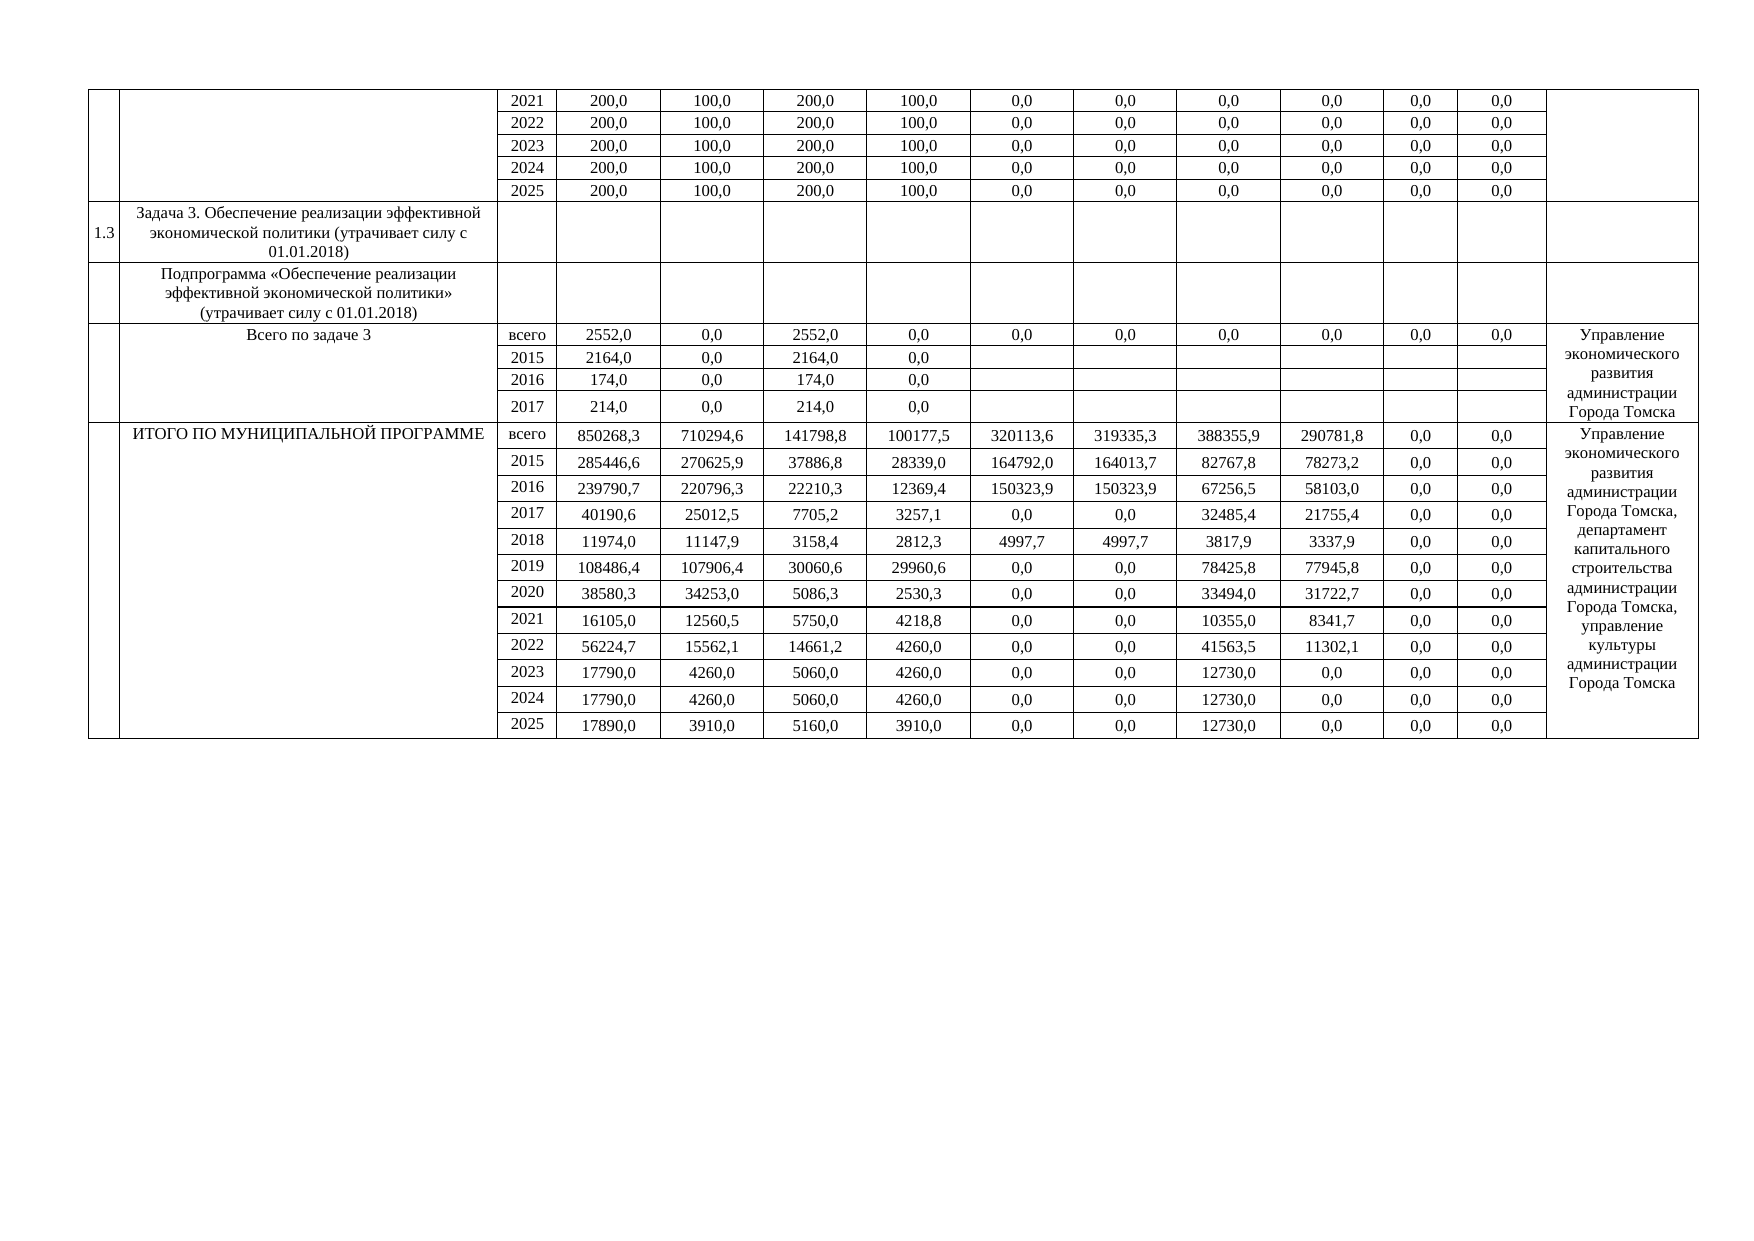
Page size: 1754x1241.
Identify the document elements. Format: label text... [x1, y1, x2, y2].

table_cell 16105,0 [557, 608, 660, 633]
table_cell 100,0 [867, 157, 970, 179]
table_cell 4997,7 [1074, 529, 1176, 554]
table_cell 0,0 [1458, 660, 1546, 686]
table_cell 37886,8 [764, 449, 866, 475]
table_cell 4260,0 [661, 660, 763, 686]
table_cell 0,0 [1384, 634, 1457, 659]
table_cell [1458, 391, 1546, 422]
table_cell 56224,7 [557, 634, 660, 659]
table_cell 100,0 [661, 135, 763, 156]
table_cell 5060,0 [764, 687, 866, 712]
table_cell [1384, 346, 1457, 368]
table_cell 2017 [498, 391, 556, 422]
table_cell 34253,0 [661, 581, 763, 606]
table_cell 0,0 [971, 157, 1073, 179]
table_cell 1.3 [89, 202, 119, 262]
table_cell 0,0 [1281, 687, 1383, 712]
table_cell 0,0 [971, 687, 1073, 712]
table_cell 2022 [498, 112, 556, 134]
table_cell 0,0 [971, 660, 1073, 686]
table_cell [867, 263, 970, 323]
table_cell 21755,4 [1281, 502, 1383, 527]
table_cell 0,0 [971, 180, 1073, 201]
table_cell [1177, 369, 1280, 390]
table_cell 2023 [498, 135, 556, 156]
table_cell 100,0 [661, 90, 763, 111]
table_cell 214,0 [557, 391, 660, 422]
table_cell 0,0 [1384, 581, 1457, 606]
table_cell всего [498, 324, 556, 345]
table_cell 0,0 [1177, 324, 1280, 345]
table_cell 100,0 [867, 90, 970, 111]
table_cell [557, 263, 660, 323]
table_cell Задача 3. Обеспечение реализации эффективной экономической политики (утрачивает силу с 01.01.2018) [120, 202, 497, 262]
table_cell 12560,5 [661, 608, 763, 633]
table_cell 710294,6 [661, 423, 763, 448]
table_cell [89, 263, 119, 323]
table_cell 0,0 [1177, 157, 1280, 179]
table_cell [1074, 346, 1176, 368]
table_cell 0,0 [1458, 608, 1546, 633]
table_cell 0,0 [1074, 90, 1176, 111]
table_cell 200,0 [764, 112, 866, 134]
table_cell 0,0 [1074, 687, 1176, 712]
table_cell 0,0 [1458, 324, 1546, 345]
table_cell 2530,3 [867, 581, 970, 606]
table_cell 107906,4 [661, 555, 763, 580]
table_cell 0,0 [1074, 660, 1176, 686]
table_cell 5086,3 [764, 581, 866, 606]
table_cell 2812,3 [867, 529, 970, 554]
table_cell 0,0 [1074, 634, 1176, 659]
table_cell 0,0 [1281, 135, 1383, 156]
table_cell 2025 [498, 180, 556, 201]
table_cell 2016 [498, 369, 556, 390]
table_cell 0,0 [661, 369, 763, 390]
table_cell 0,0 [1384, 449, 1457, 475]
table_cell 0,0 [1384, 476, 1457, 501]
table_cell 0,0 [1458, 180, 1546, 201]
table_cell 164792,0 [971, 449, 1073, 475]
table_cell 0,0 [1281, 112, 1383, 134]
table_cell 2552,0 [764, 324, 866, 345]
table_cell 200,0 [557, 90, 660, 111]
table_cell 0,0 [1458, 157, 1546, 179]
table_cell [1458, 263, 1546, 323]
table_cell 200,0 [764, 157, 866, 179]
table_cell 2015 [498, 346, 556, 368]
table_cell 0,0 [1281, 180, 1383, 201]
table_cell ИТОГО ПО МУНИЦИПАЛЬНОЙ ПРОГРАММЕ [120, 423, 497, 738]
table_cell 4260,0 [867, 687, 970, 712]
table_cell 2022 [498, 634, 556, 659]
table_cell 850268,3 [557, 423, 660, 448]
table_cell 3257,1 [867, 502, 970, 527]
table_cell [1281, 391, 1383, 422]
table_cell 0,0 [1384, 135, 1457, 156]
table_cell 0,0 [661, 324, 763, 345]
table_cell 0,0 [971, 555, 1073, 580]
table_cell 200,0 [764, 135, 866, 156]
table_cell 0,0 [1384, 529, 1457, 554]
table_cell 2025 [498, 713, 556, 738]
table_cell 150323,9 [971, 476, 1073, 501]
table_cell 200,0 [557, 157, 660, 179]
table_cell 41563,5 [1177, 634, 1280, 659]
table_cell [1281, 263, 1383, 323]
table_cell 0,0 [1384, 423, 1457, 448]
table_cell 12730,0 [1177, 713, 1280, 738]
table_cell 2164,0 [557, 346, 660, 368]
table_cell 0,0 [1458, 90, 1546, 111]
table_cell 2018 [498, 529, 556, 554]
table_cell 5750,0 [764, 608, 866, 633]
table_cell 0,0 [1384, 555, 1457, 580]
table_cell 10355,0 [1177, 608, 1280, 633]
table_cell 2024 [498, 687, 556, 712]
table_cell 17790,0 [557, 687, 660, 712]
table_cell 0,0 [1384, 157, 1457, 179]
table_cell 22210,3 [764, 476, 866, 501]
table_cell [1458, 346, 1546, 368]
table_cell 0,0 [867, 369, 970, 390]
table_cell 67256,5 [1177, 476, 1280, 501]
table_cell [1177, 391, 1280, 422]
table_cell [1074, 391, 1176, 422]
table_cell 82767,8 [1177, 449, 1280, 475]
table_cell 0,0 [1074, 502, 1176, 527]
table_cell 0,0 [1177, 180, 1280, 201]
table_cell 15562,1 [661, 634, 763, 659]
table_cell [661, 202, 763, 262]
table_cell 11302,1 [1281, 634, 1383, 659]
table_cell 200,0 [557, 135, 660, 156]
table_cell 0,0 [661, 391, 763, 422]
table_cell 0,0 [971, 713, 1073, 738]
table_cell 8341,7 [1281, 608, 1383, 633]
table_cell 4260,0 [867, 634, 970, 659]
table_cell 0,0 [971, 634, 1073, 659]
table_cell [1458, 369, 1546, 390]
table_cell [1074, 202, 1176, 262]
table_cell [971, 369, 1073, 390]
table_cell 200,0 [557, 180, 660, 201]
table_cell 0,0 [1458, 529, 1546, 554]
table_cell 0,0 [867, 391, 970, 422]
table_cell 0,0 [971, 135, 1073, 156]
table_cell [971, 391, 1073, 422]
table_cell 0,0 [661, 346, 763, 368]
table_cell 0,0 [1384, 660, 1457, 686]
table_cell 0,0 [1074, 324, 1176, 345]
table_cell 0,0 [1074, 180, 1176, 201]
table_cell 0,0 [1074, 608, 1176, 633]
table_cell 0,0 [1458, 634, 1546, 659]
table_cell 33494,0 [1177, 581, 1280, 606]
table_cell 25012,5 [661, 502, 763, 527]
table_cell 0,0 [1384, 687, 1457, 712]
table_cell 2016 [498, 476, 556, 501]
table_cell 77945,8 [1281, 555, 1383, 580]
table_cell 32485,4 [1177, 502, 1280, 527]
table_cell 0,0 [1074, 713, 1176, 738]
table_cell 0,0 [1458, 687, 1546, 712]
table_cell 270625,9 [661, 449, 763, 475]
table_cell 12730,0 [1177, 660, 1280, 686]
table_cell 100,0 [661, 180, 763, 201]
table_cell 100,0 [867, 135, 970, 156]
table_cell [1177, 202, 1280, 262]
table_cell 28339,0 [867, 449, 970, 475]
table_cell 0,0 [1384, 713, 1457, 738]
table_cell [764, 202, 866, 262]
table_cell 2023 [498, 660, 556, 686]
table_cell [1384, 391, 1457, 422]
table_cell 0,0 [1177, 112, 1280, 134]
table_cell 108486,4 [557, 555, 660, 580]
table_cell 17890,0 [557, 713, 660, 738]
table_cell 5160,0 [764, 713, 866, 738]
table_cell 0,0 [1074, 135, 1176, 156]
table_cell [661, 263, 763, 323]
table_cell 2021 [498, 608, 556, 633]
table_cell 0,0 [1384, 112, 1457, 134]
table_cell 100,0 [661, 112, 763, 134]
table_cell [557, 202, 660, 262]
table_cell [498, 202, 556, 262]
table_cell 17790,0 [557, 660, 660, 686]
table_cell 0,0 [1384, 90, 1457, 111]
table_cell 0,0 [1458, 476, 1546, 501]
table_cell 29960,6 [867, 555, 970, 580]
table_cell 319335,3 [1074, 423, 1176, 448]
table_cell 150323,9 [1074, 476, 1176, 501]
table_cell 0,0 [1074, 157, 1176, 179]
table_cell [867, 202, 970, 262]
table_cell [1281, 369, 1383, 390]
table_cell 3337,9 [1281, 529, 1383, 554]
table_cell 7705,2 [764, 502, 866, 527]
table_cell 285446,6 [557, 449, 660, 475]
table_cell Подпрограмма «Обеспечение реализации эффективной экономической политики» (утрачивает силу с 01.01.2018) [120, 263, 497, 323]
table_cell Всего по задаче 3 [120, 324, 497, 422]
table_cell 3158,4 [764, 529, 866, 554]
table_cell 0,0 [1074, 112, 1176, 134]
table_cell 2019 [498, 555, 556, 580]
table_cell 4260,0 [661, 687, 763, 712]
table_cell 0,0 [1281, 660, 1383, 686]
table_cell 239790,7 [557, 476, 660, 501]
table_cell 5060,0 [764, 660, 866, 686]
table_cell [1384, 202, 1457, 262]
table_cell 0,0 [867, 324, 970, 345]
table_cell 100,0 [661, 157, 763, 179]
table_cell 12730,0 [1177, 687, 1280, 712]
table_cell 0,0 [1458, 555, 1546, 580]
table_cell [1074, 263, 1176, 323]
table_cell 2552,0 [557, 324, 660, 345]
table_cell 174,0 [764, 369, 866, 390]
table_cell 14661,2 [764, 634, 866, 659]
table_cell 30060,6 [764, 555, 866, 580]
table_cell 58103,0 [1281, 476, 1383, 501]
table_cell 40190,6 [557, 502, 660, 527]
table_cell 164013,7 [1074, 449, 1176, 475]
table_cell 174,0 [557, 369, 660, 390]
table_cell 2020 [498, 581, 556, 606]
table_cell 141798,8 [764, 423, 866, 448]
table_cell [1177, 263, 1280, 323]
table_cell 388355,9 [1177, 423, 1280, 448]
table_cell 0,0 [1384, 180, 1457, 201]
table_cell 12369,4 [867, 476, 970, 501]
table_cell [1458, 202, 1546, 262]
table_cell [971, 263, 1073, 323]
table_cell 4997,7 [971, 529, 1073, 554]
table_cell 0,0 [1458, 135, 1546, 156]
table_cell 2021 [498, 90, 556, 111]
table_cell 0,0 [971, 502, 1073, 527]
table_cell 0,0 [971, 112, 1073, 134]
table_cell [1547, 202, 1698, 262]
table_cell 100,0 [867, 180, 970, 201]
table_cell 200,0 [764, 180, 866, 201]
table_cell [1547, 263, 1698, 323]
table_cell 2164,0 [764, 346, 866, 368]
table_cell 0,0 [1458, 112, 1546, 134]
table_cell 220796,3 [661, 476, 763, 501]
table_cell 11974,0 [557, 529, 660, 554]
table_cell 3910,0 [867, 713, 970, 738]
table_cell Управление экономического развития администрации Города Томска, департамент капитального строительства администрации Города Томска, управление культуры администрации Города Томска [1547, 423, 1698, 738]
table_cell 4260,0 [867, 660, 970, 686]
table_cell 100177,5 [867, 423, 970, 448]
table_cell [971, 202, 1073, 262]
table_cell 0,0 [1384, 502, 1457, 527]
table_cell 31722,7 [1281, 581, 1383, 606]
table_cell 2024 [498, 157, 556, 179]
table_cell 0,0 [1281, 90, 1383, 111]
table_cell 0,0 [1281, 157, 1383, 179]
table_cell [89, 324, 119, 422]
table_cell 0,0 [1281, 324, 1383, 345]
table_cell 200,0 [764, 90, 866, 111]
table_cell [498, 263, 556, 323]
table_cell [1281, 202, 1383, 262]
table_cell 0,0 [971, 581, 1073, 606]
table_cell [1177, 346, 1280, 368]
table_cell 4218,8 [867, 608, 970, 633]
table_cell 320113,6 [971, 423, 1073, 448]
table_cell 0,0 [1458, 449, 1546, 475]
table_cell 0,0 [867, 346, 970, 368]
table_cell 0,0 [1458, 581, 1546, 606]
table_cell Управление экономического развития администрации Города Томска [1547, 324, 1698, 422]
table_cell 38580,3 [557, 581, 660, 606]
table_cell 0,0 [1384, 608, 1457, 633]
table_cell 3817,9 [1177, 529, 1280, 554]
table_cell всего [498, 423, 556, 448]
table_cell 2017 [498, 502, 556, 527]
table_cell 0,0 [1074, 555, 1176, 580]
table_cell [1384, 369, 1457, 390]
table_cell 100,0 [867, 112, 970, 134]
table_cell 0,0 [1384, 324, 1457, 345]
table_cell [1281, 346, 1383, 368]
table_cell 0,0 [1458, 502, 1546, 527]
table_cell 0,0 [1458, 423, 1546, 448]
table_cell 2015 [498, 449, 556, 475]
table_cell 0,0 [1177, 135, 1280, 156]
table_cell [1074, 369, 1176, 390]
table_cell 0,0 [1458, 713, 1546, 738]
table_cell 290781,8 [1281, 423, 1383, 448]
table_cell 78273,2 [1281, 449, 1383, 475]
table_cell 78425,8 [1177, 555, 1280, 580]
table_cell 200,0 [557, 112, 660, 134]
table_cell 0,0 [1177, 90, 1280, 111]
table_cell [89, 423, 119, 738]
table_cell 3910,0 [661, 713, 763, 738]
table_cell [971, 346, 1073, 368]
table_cell [764, 263, 866, 323]
table_cell 0,0 [1074, 581, 1176, 606]
table_cell 0,0 [971, 90, 1073, 111]
table_cell [1384, 263, 1457, 323]
table_cell 0,0 [971, 608, 1073, 633]
table_cell 11147,9 [661, 529, 763, 554]
table_cell 214,0 [764, 391, 866, 422]
table_cell 0,0 [971, 324, 1073, 345]
table_cell 0,0 [1281, 713, 1383, 738]
